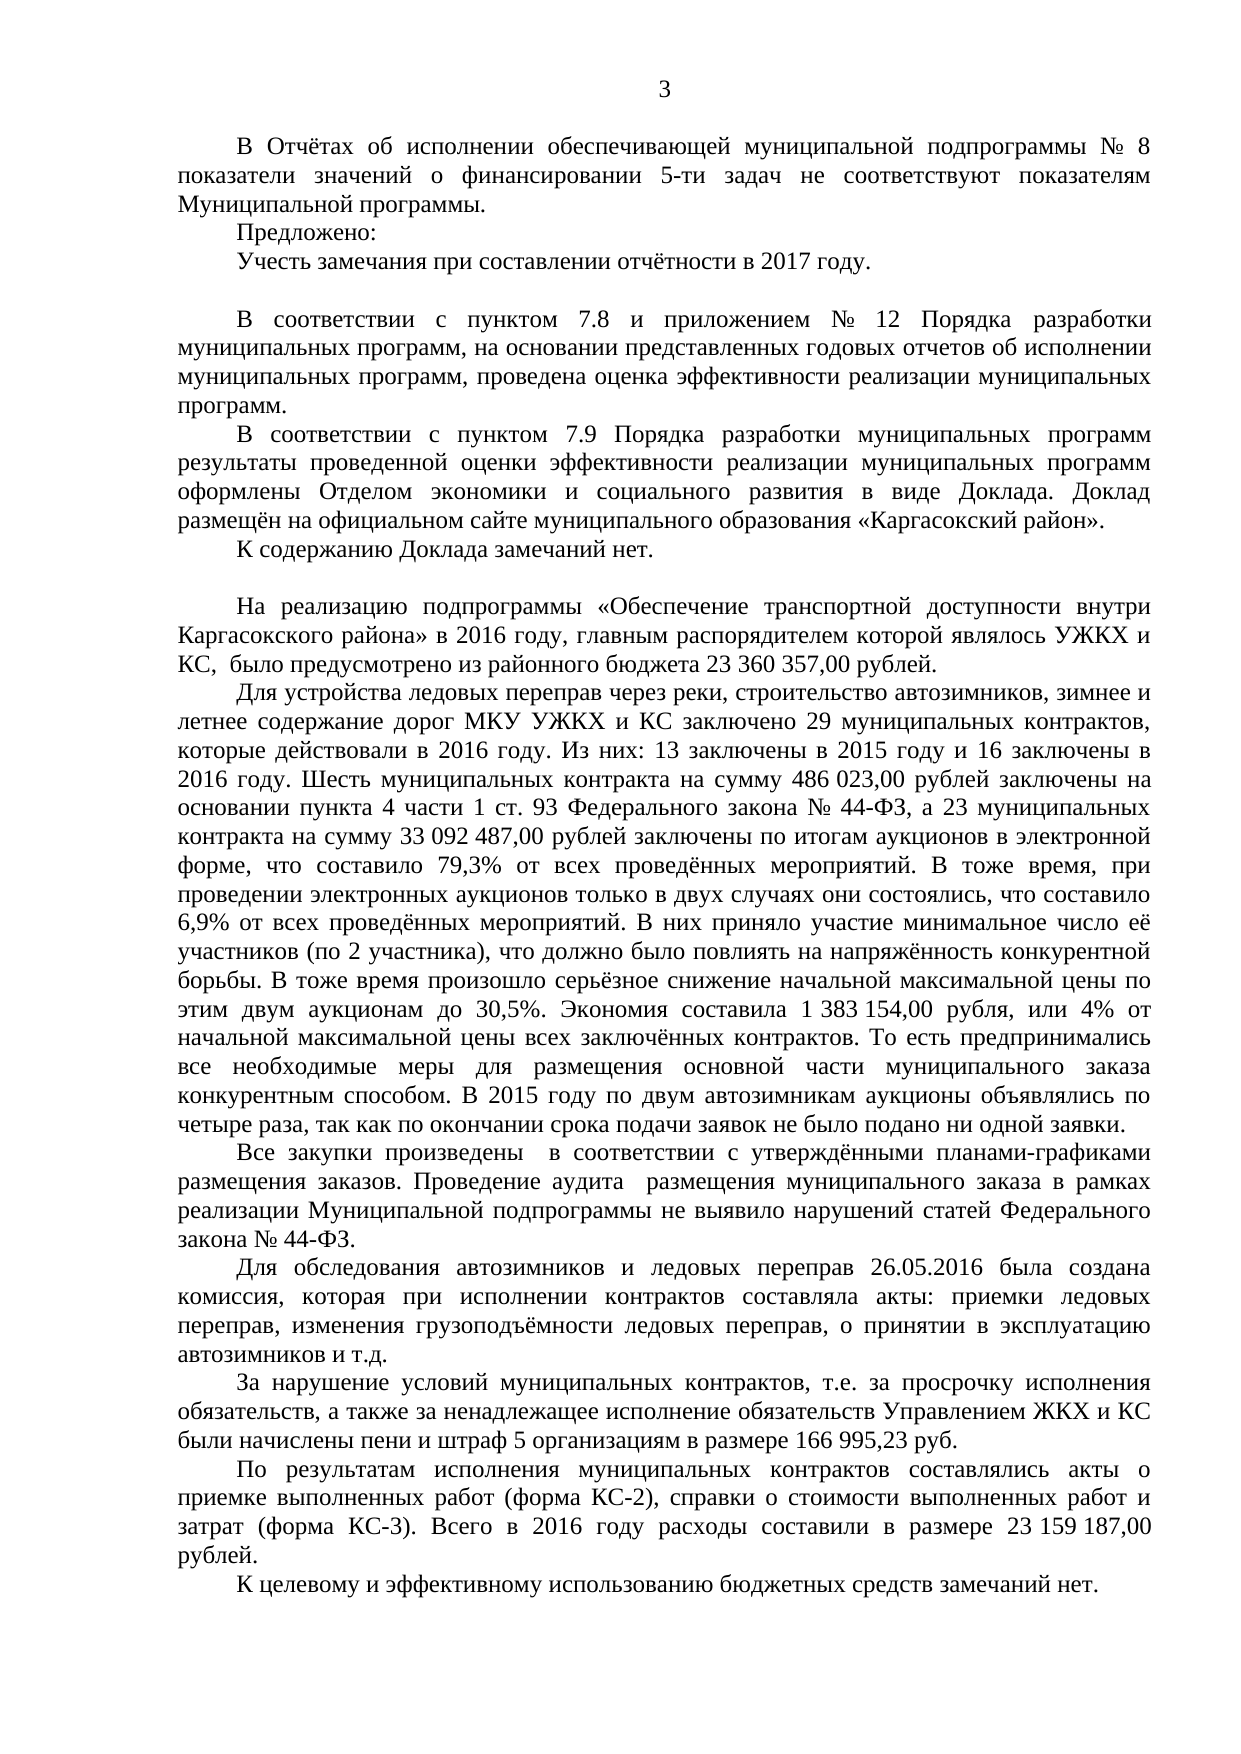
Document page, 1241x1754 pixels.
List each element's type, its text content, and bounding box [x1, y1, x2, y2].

text Учесть замечания при составлении отчётности в 2017 году. [177, 246, 1152, 275]
text Все закупки произведены в соответствии с утверждёнными планами-графиками размещения заказов. Проведение аудита размещения муниципального заказа в рамках реализации Муниципальной подпрограммы не выявило нарушений статей Федерального закона № 44-ФЗ. [177, 1137, 1152, 1252]
text В соответствии с пунктом 7.9 Порядка разработки муниципальных программ результаты проведенной оценки эффективности реализации муниципальных программ оформлены Отделом экономики и социального развития в виде Доклада. Доклад размещён на официальном сайте муниципального образования «Каргасокский район». [177, 419, 1152, 534]
text По результатам исполнения муниципальных контрактов составлялись акты о приемке выполненных работ (форма КС-2), справки о стоимости выполненных работ и затрат (форма КС-3). Всего в 2016 году расходы составили в размере 23 159 187,00 рублей. [177, 1454, 1152, 1569]
text Предложено: [177, 217, 1152, 246]
text Для обследования автозимников и ледовых переправ 26.05.2016 была создана комиссия, которая при исполнении контрактов составляла акты: приемки ледовых переправ, изменения грузоподъёмности ледовых переправ, о принятии в эксплуатацию автозимников и т.д. [177, 1252, 1152, 1367]
text На реализацию подпрограммы «Обеспечение транспортной доступности внутри Каргасокского района» в 2016 году, главным распорядителем которой являлось УЖКХ и КС, было предусмотрено из районного бюджета 23 360 357,00 рублей. [177, 591, 1152, 677]
text В соответствии с пунктом 7.8 и приложением № 12 Порядка разработки муниципальных программ, на основании представленных годовых отчетов об исполнении муниципальных программ, проведена оценка эффективности реализации муниципальных программ. [177, 304, 1152, 419]
text За нарушение условий муниципальных контрактов, т.е. за просрочку исполнения обязательств, а также за ненадлежащее исполнение обязательств Управлением ЖКХ и КС были начислены пени и штраф 5 организациям в размере 166 995,23 руб. [177, 1367, 1152, 1454]
text В Отчётах об исполнении обеспечивающей муниципальной подпрограммы № 8 показатели значений о финансировании 5-ти задач не соответствуют показателям Муниципальной программы. [177, 131, 1152, 217]
text К целевому и эффективному использованию бюджетных средств замечаний нет. [177, 1569, 1152, 1597]
text К содержанию Доклада замечаний нет. [177, 534, 1152, 562]
text Для устройства ледовых переправ через реки, строительство автозимников, зимнее и летнее содержание дорог МКУ УЖКХ и КС заключено 29 муниципальных контрактов, которые действовали в 2016 году. Из них: 13 заключены в 2015 году и 16 заключены в 2016 году. Шесть муниципальных контракта на сумму 486 023,00 рублей заключены на основании пункта 4 части 1 ст. 93 Федерального закона № 44-ФЗ, а 23 муниципальных контракта на сумму 33 092 487,00 рублей заключены по итогам аукционов в электронной форме, что составило 79,3% от всех проведённых мероприятий. В тоже время, при проведении электронных аукционов только в двух случаях они состоялись, что составило 6,9% от всех проведённых мероприятий. В них приняло участие минимальное число её участников (по 2 участника), что должно было повлиять на напряжённость конкурентной борьбы. В тоже время произошло серьёзное снижение начальной максимальной цены по этим двум аукционам до 30,5%. Экономия составила 1 383 154,00 рубля, или 4% от начальной максимальной цены всех заключённых контрактов. То есть предпринимались все необходимые меры для размещения основной части муниципального заказа конкурентным способом. В 2015 году по двум автозимникам аукционы объявлялись по четыре раза, так как по окончании срока подачи заявок не было подано ни одной заявки. [177, 677, 1152, 1137]
